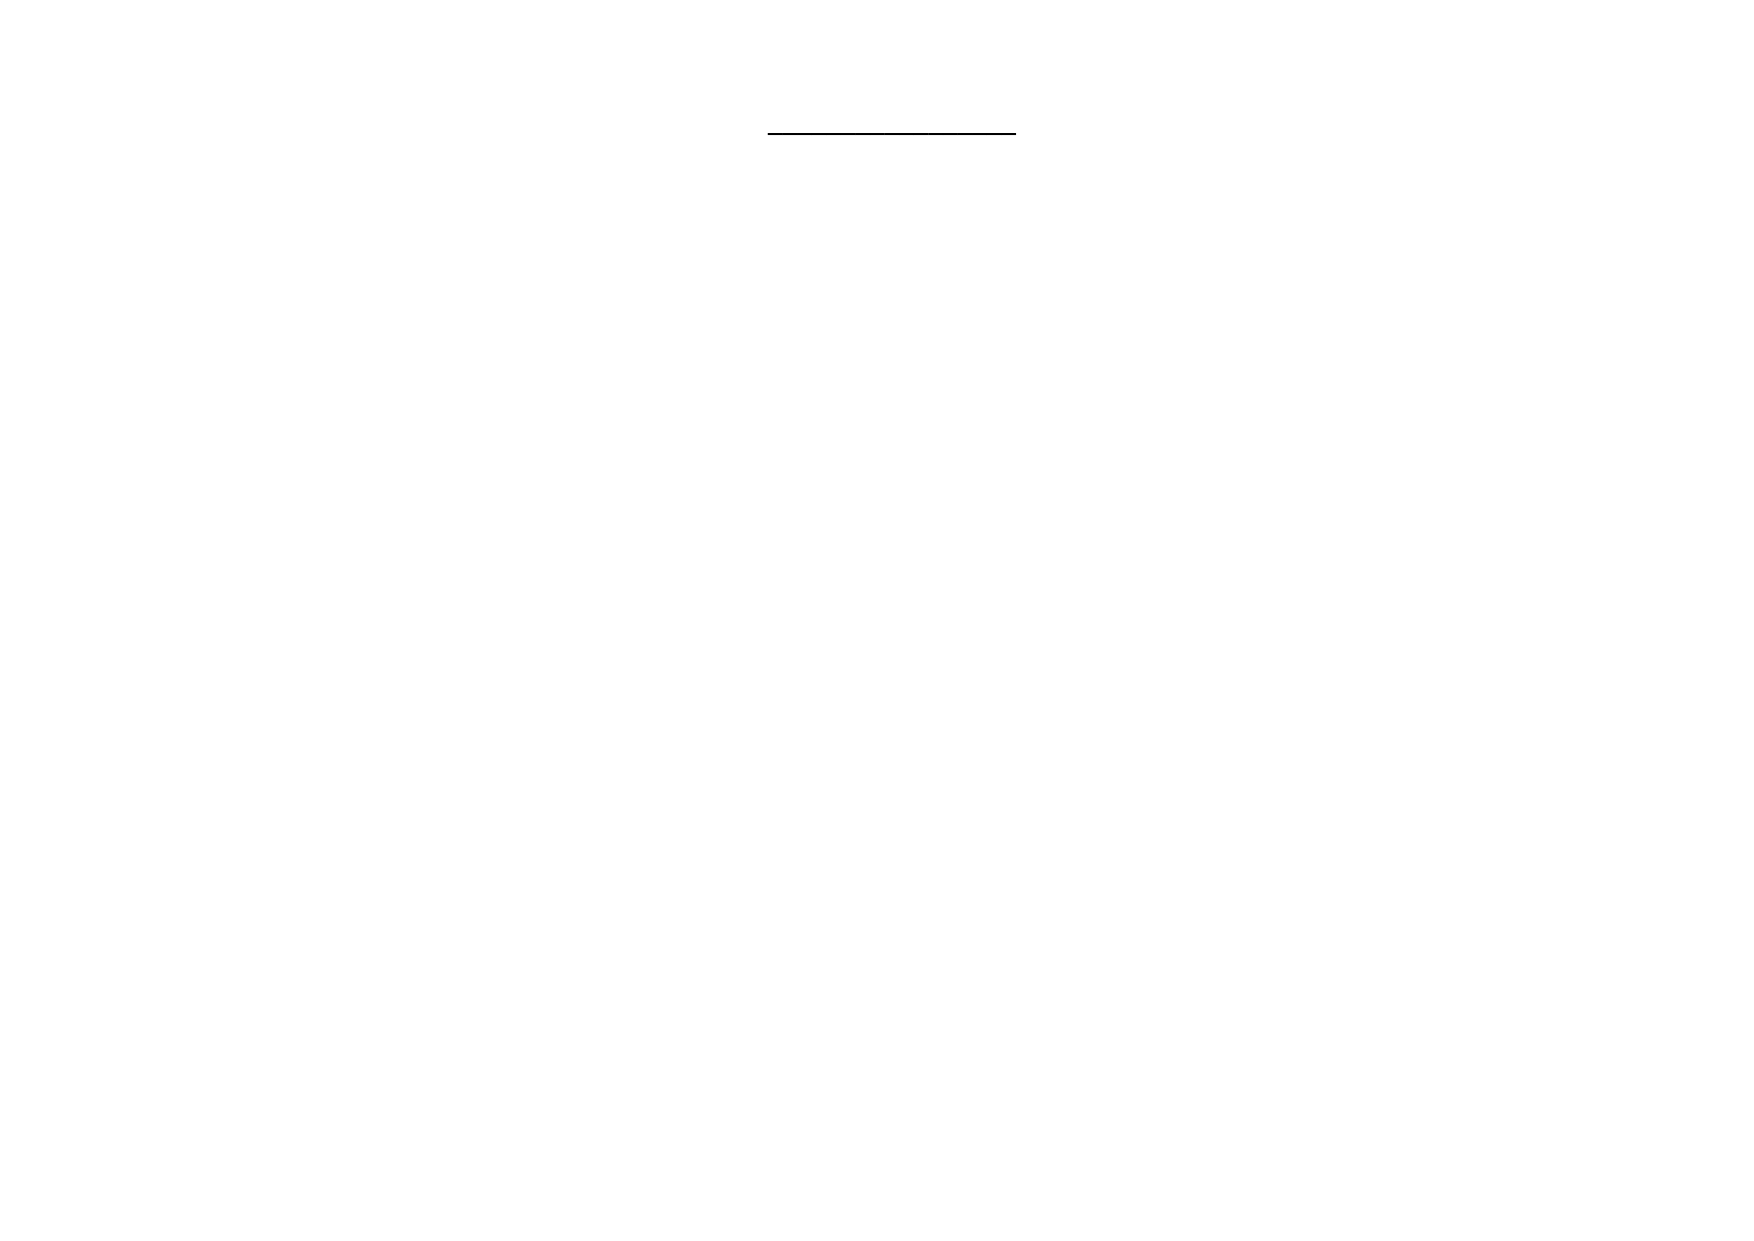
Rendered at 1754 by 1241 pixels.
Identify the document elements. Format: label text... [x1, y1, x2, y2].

text _________________ [118, 104, 1665, 137]
